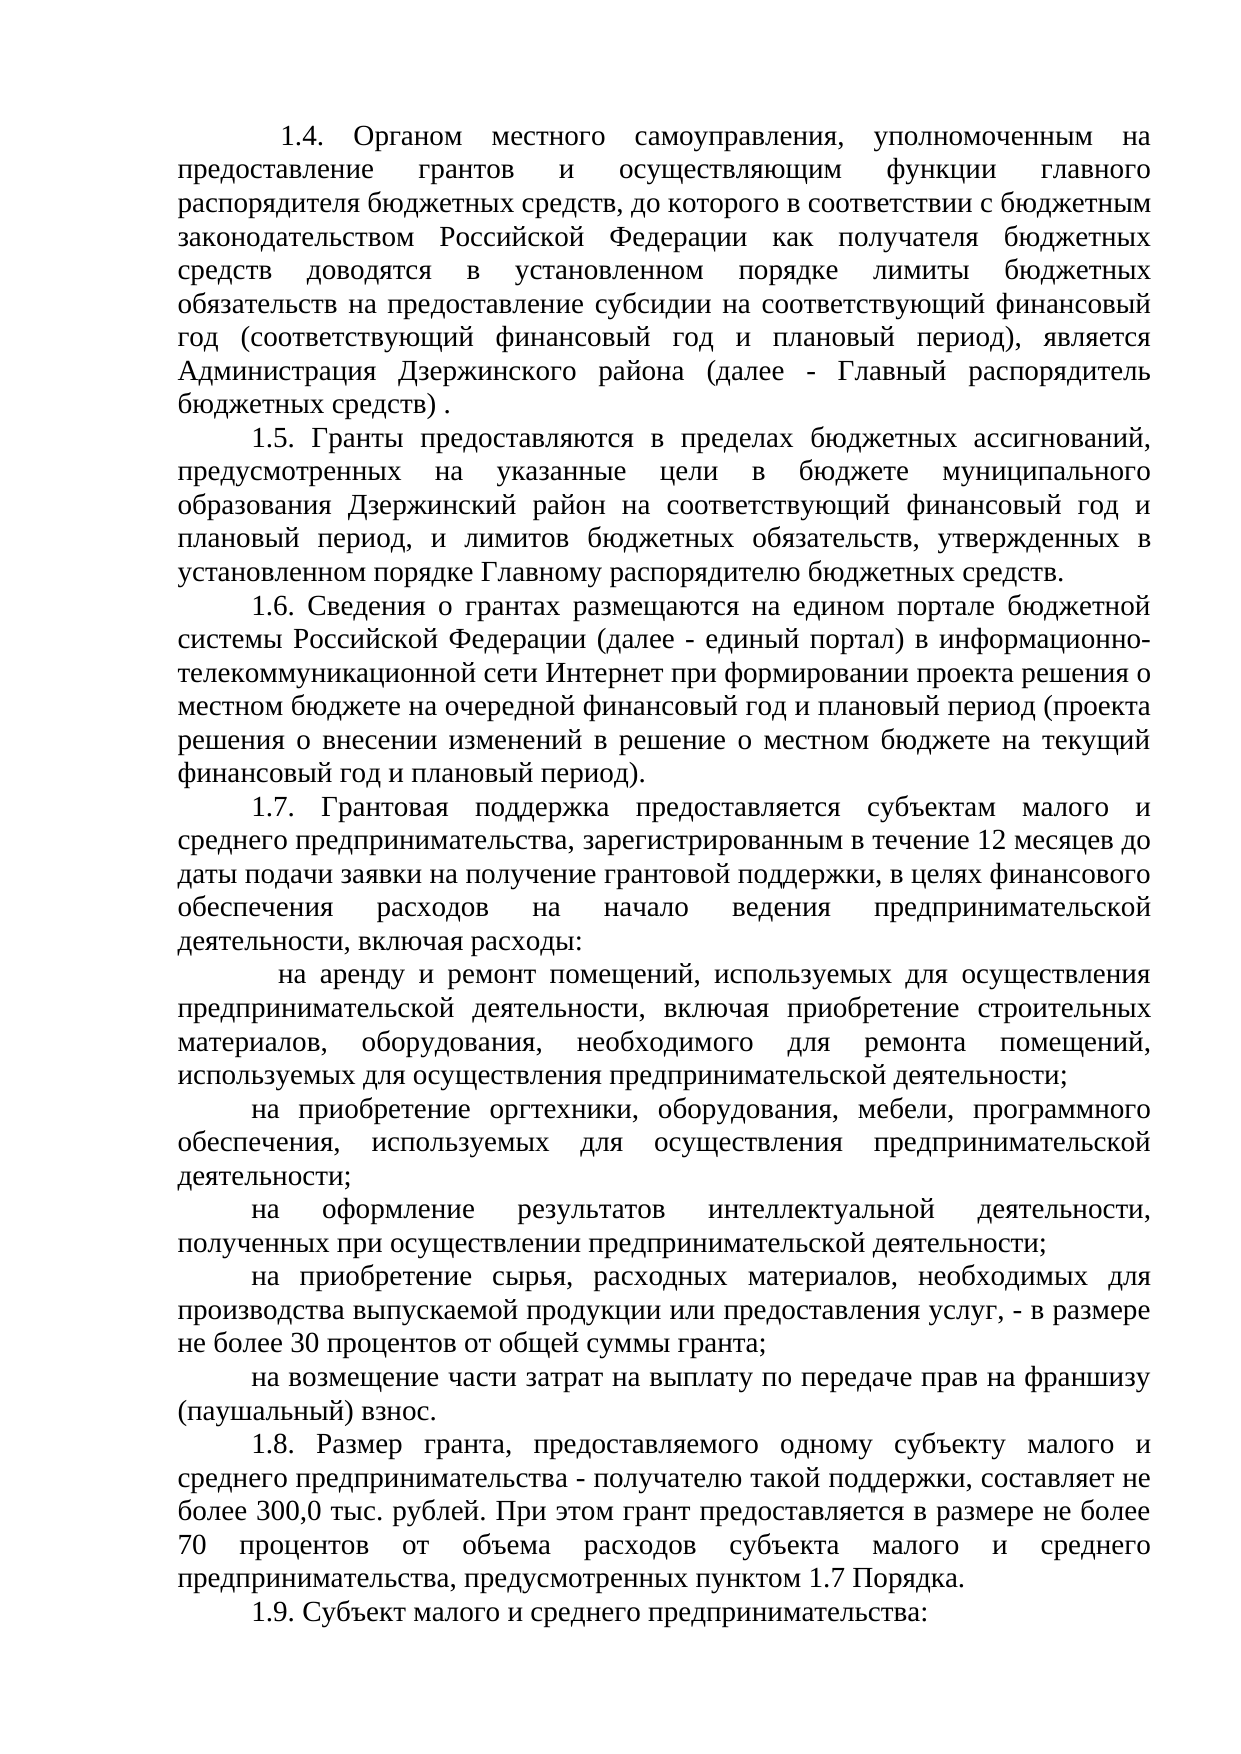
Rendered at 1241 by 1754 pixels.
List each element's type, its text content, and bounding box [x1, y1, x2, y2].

text 1.8. Размер гранта, предоставляемого одному субъекту малого и среднего предпринимательства - получателю такой поддержки, составляет не более 300,0 тыс. рублей. При этом грант предоставляется в размере не более 70 процентов от объема расходов субъекта малого и среднего предпринимательства, предусмотренных пунктом 1.7 Порядка. [177, 1426, 1152, 1594]
text 1.4. Органом местного самоуправления, уполномоченным на предоставление грантов и осуществляющим функции главного распорядителя бюджетных средств, до которого в соответствии с бюджетным законодательством Российской Федерации как получателя бюджетных средств доводятся в установленном порядке лимиты бюджетных обязательств на предоставление субсидии на соответствующий финансовый год (соответствующий финансовый год и плановый период), является Администрация Дзержинского района (далее - Главный распорядитель бюджетных средств) . [177, 118, 1152, 420]
text 1.7. Грантовая поддержка предоставляется субъектам малого и среднего предпринимательства, зарегистрированным в течение 12 месяцев до даты подачи заявки на получение грантовой поддержки, в целях финансового обеспечения расходов на начало ведения предпринимательской деятельности, включая расходы: [177, 789, 1152, 957]
text на оформление результатов интеллектуальной деятельности, полученных при осуществлении предпринимательской деятельности; [177, 1191, 1152, 1258]
text 1.6. Сведения о грантах размещаются на едином портале бюджетной системы Российской Федерации (далее - единый портал) в информационно-телекоммуникационной сети Интернет при формировании проекта решения о местном бюджете на очередной финансовый год и плановый период (проекта решения о внесении изменений в решение о местном бюджете на текущий финансовый год и плановый период). [177, 588, 1152, 789]
text на возмещение части затрат на выплату по передаче прав на франшизу (паушальный) взнос. [177, 1359, 1152, 1426]
text 1.9. Субъект малого и среднего предпринимательства: [177, 1594, 1152, 1627]
text на приобретение оргтехники, оборудования, мебели, программного обеспечения, используемых для осуществления предпринимательской деятельности; [177, 1091, 1152, 1191]
text 1.5. Гранты предоставляются в пределах бюджетных ассигнований, предусмотренных на указанные цели в бюджете муниципального образования Дзержинский район на соответствующий финансовый год и плановый период, и лимитов бюджетных обязательств, утвержденных в установленном порядке Главному распорядителю бюджетных средств. [177, 420, 1152, 588]
text на приобретение сырья, расходных материалов, необходимых для производства выпускаемой продукции или предоставления услуг, - в размере не более 30 процентов от общей суммы гранта; [177, 1258, 1152, 1359]
text на аренду и ремонт помещений, используемых для осуществления предпринимательской деятельности, включая приобретение строительных материалов, оборудования, необходимого для ремонта помещений, используемых для осуществления предпринимательской деятельности; [177, 957, 1152, 1091]
